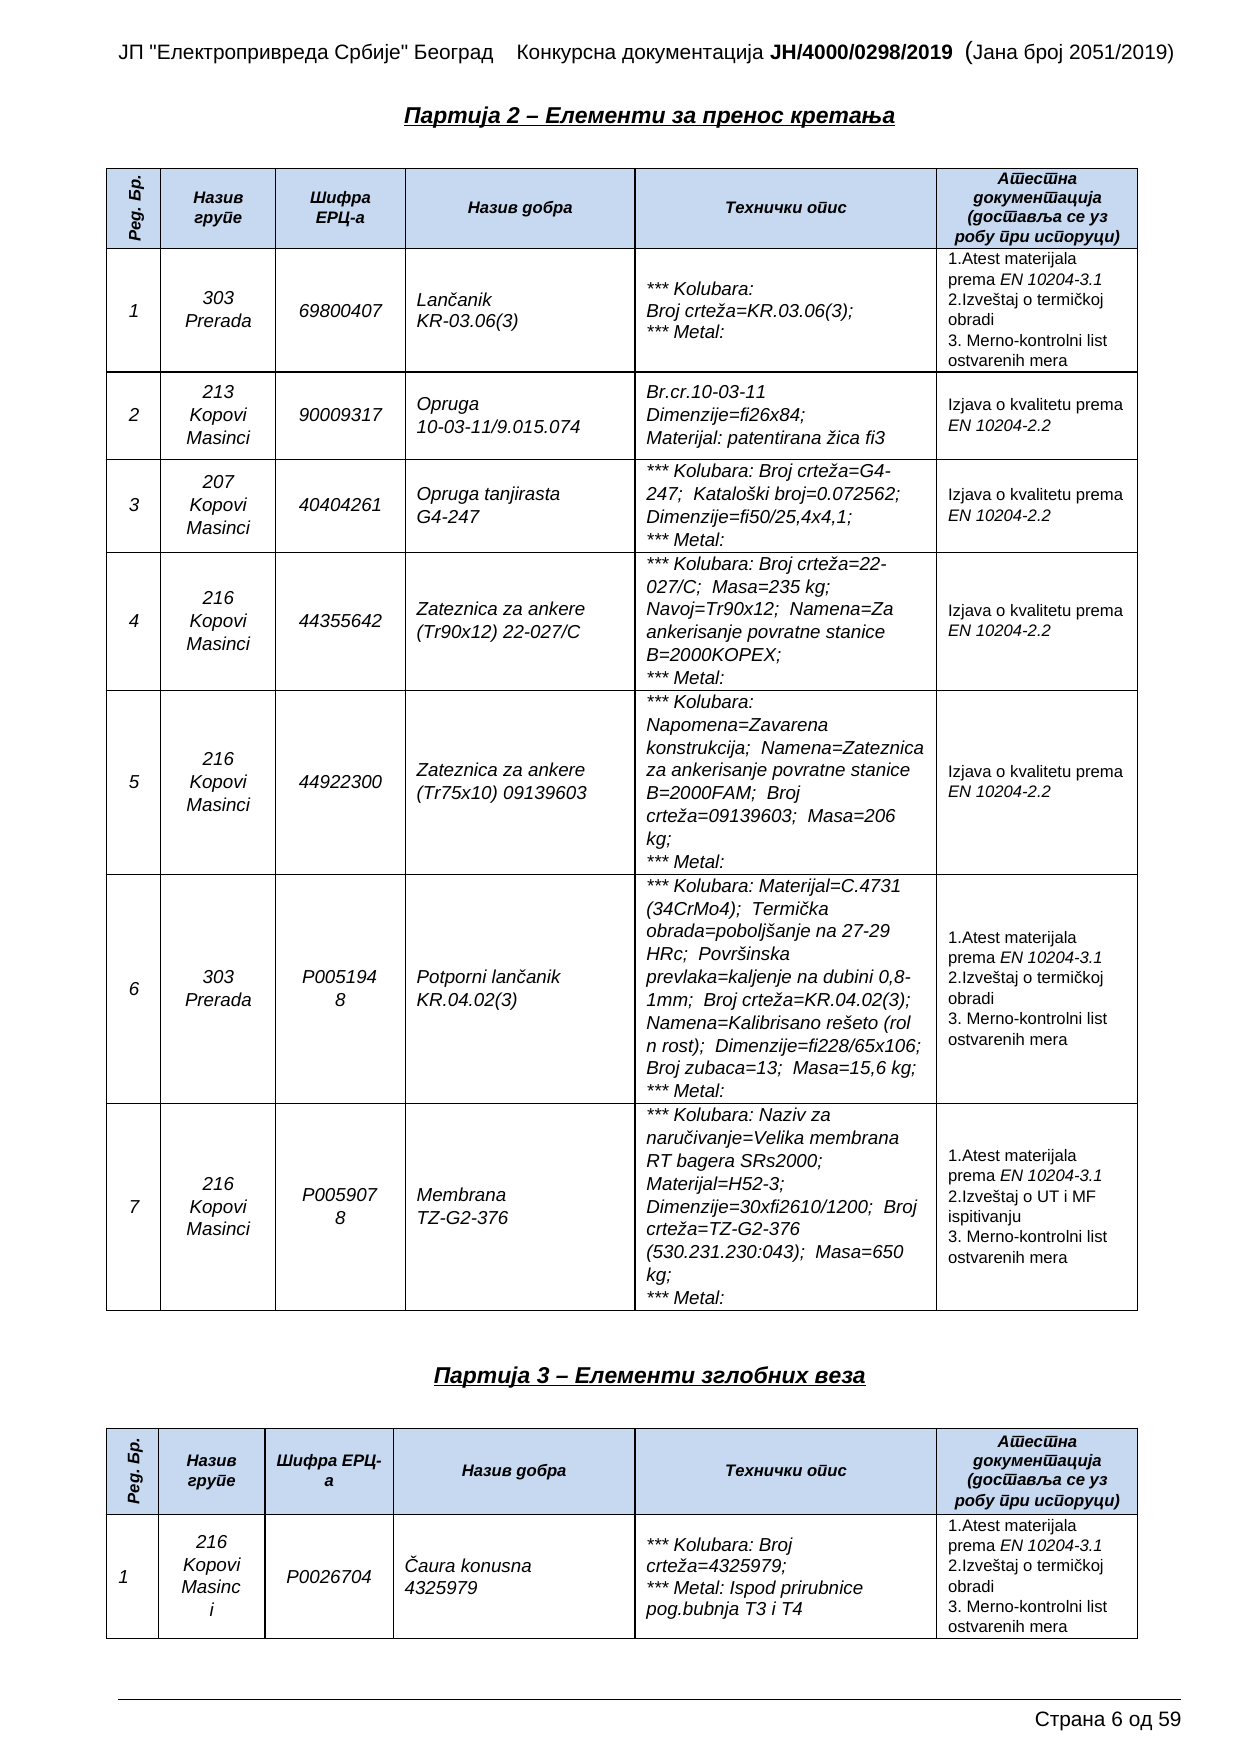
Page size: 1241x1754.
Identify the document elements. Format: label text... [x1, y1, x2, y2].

table_cell 4 [107, 553, 160, 690]
table_cell Lančanik KR-03.06(3) [406, 249, 634, 371]
table_cell 90009317 [276, 373, 405, 459]
table_cell 216 Kopovi Masinci [161, 1104, 275, 1310]
table_cell Izjava o kvalitetu prema EN 10204-2.2 [937, 691, 1137, 874]
table_cell 216 Kopovi Masinci [161, 553, 275, 690]
table_cell 216 Kopovi Masinci [159, 1515, 264, 1638]
table_cell 207 Kopovi Masinci [161, 460, 275, 552]
table_cell Zateznica za ankere (Tr90x12) 22-027/C [406, 553, 634, 690]
table_header Шифра ЕРЦ-а [266, 1429, 393, 1514]
table_cell Opruga 10-03-11/9.015.074 [406, 373, 634, 459]
table_cell 303 Prerada [161, 875, 275, 1103]
table_cell 7 [107, 1104, 160, 1310]
table_cell P0026704 [266, 1515, 393, 1638]
table_header Назив добра [394, 1429, 634, 1514]
table_header Назив добра [406, 169, 634, 248]
table_header Назив групе [159, 1429, 264, 1514]
table_cell P0051948 [276, 875, 405, 1103]
table_cell *** Kolubara: Broj crteža=KR.03.06(3); *** Metal: [636, 249, 936, 371]
table_cell 44355642 [276, 553, 405, 690]
table_cell 69800407 [276, 249, 405, 371]
table_header Шифра ЕРЦ-а [276, 169, 405, 248]
table_cell 1.Atest materijala prema EN 10204-3.1 2.Izveštaj o termičkoj obradi 3. Merno-kontrolni list ostvarenih mera [937, 1515, 1137, 1638]
table_cell Čaura konusna 4325979 [394, 1515, 634, 1638]
table_cell *** Kolubara: Broj crteža=G4-247; Kataloški broj=0.072562; Dimenzije=fi50/25,4x4,1; *** Metal: [636, 460, 936, 552]
table_cell 303 Prerada [161, 249, 275, 371]
table_cell 213 Kopovi Masinci [161, 373, 275, 459]
table_cell Br.cr.10-03-11 Dimenzije=fi26x84; Materijal: patentirana žica fi3 [636, 373, 936, 459]
table_cell 1.Atest materijala prema EN 10204-3.1 2.Izveštaj o termičkoj obradi 3. Merno-kontrolni list ostvarenih mera [937, 875, 1137, 1103]
table_cell 1 [107, 1515, 158, 1638]
table_cell 3 [107, 460, 160, 552]
table_header Технички опис [636, 169, 936, 248]
table_cell P0059078 [276, 1104, 405, 1310]
table_cell *** Kolubara: Materijal=C.4731 (34CrMo4); Termička obrada=poboljšanje na 27-29 HRc; Površinska prevlaka=kaljenje na dubini 0,8-1mm; Broj crteža=KR.04.02(3); Namena=Kalibrisano rešeto (rol n rost); Dimenzije=fi228/65x106; Broj zubaca=13; Masa=15,6 kg; *** Metal: [636, 875, 936, 1103]
table_header Атестна документација (доставља се уз робу при испоруци) [937, 169, 1137, 248]
table_header Ред. Бр. [107, 169, 160, 248]
table_cell Membrana TZ-G2-376 [406, 1104, 634, 1310]
table_cell Izjava o kvalitetu prema EN 10204-2.2 [937, 460, 1137, 552]
table_cell 44922300 [276, 691, 405, 874]
text Партија 2 – Елементи за пренос кретања [118, 102, 1181, 129]
table_header Ред. Бр. [107, 1429, 158, 1514]
table_cell 2 [107, 373, 160, 459]
table_cell *** Kolubara: Broj crteža=22-027/C; Masa=235 kg; Navoj=Tr90x12; Namena=Za ankerisanje povratne stanice B=2000KOPEX; *** Metal: [636, 553, 936, 690]
table_cell 6 [107, 875, 160, 1103]
table_cell Zateznica za ankere (Tr75x10) 09139603 [406, 691, 634, 874]
table_cell 5 [107, 691, 160, 874]
table_cell 216 Kopovi Masinci [161, 691, 275, 874]
table_header Атестна документација (доставља се уз робу при испоруци) [937, 1429, 1137, 1514]
table_cell 1.Atest materijala prema EN 10204-3.1 2.Izveštaj o UT i MF ispitivanju 3. Merno-kontrolni list ostvarenih mera [937, 1104, 1137, 1310]
table_header Назив групе [161, 169, 275, 248]
table_cell Izjava o kvalitetu prema EN 10204-2.2 [937, 373, 1137, 459]
table_cell *** Kolubara: Naziv za naručivanje=Velika membrana RT bagera SRs2000; Materijal=H52-3; Dimenzije=30xfi2610/1200; Broj crteža=TZ-G2-376 (530.231.230:043); Masa=650 kg; *** Metal: [636, 1104, 936, 1310]
table_cell *** Kolubara: Napomena=Zavarena konstrukcija; Namena=Zateznica za ankerisanje povratne stanice B=2000FAM; Broj crteža=09139603; Masa=206 kg; *** Metal: [636, 691, 936, 874]
table_header Технички опис [636, 1429, 936, 1514]
table_cell Izjava o kvalitetu prema EN 10204-2.2 [937, 553, 1137, 690]
text Партија 3 – Елементи зглобних веза [118, 1362, 1181, 1388]
table_cell *** Kolubara: Broj crteža=4325979; *** Metal: Ispod prirubnice pog.bubnja T3 i T4 [636, 1515, 936, 1638]
table_cell Potporni lančanik KR.04.02(3) [406, 875, 634, 1103]
table_cell 1 [107, 249, 160, 371]
table_cell 40404261 [276, 460, 405, 552]
table_cell Opruga tanjirasta G4-247 [406, 460, 634, 552]
table_cell 1.Atest materijala prema EN 10204-3.1 2.Izveštaj o termičkoj obradi 3. Merno-kontrolni list ostvarenih mera [937, 249, 1137, 371]
